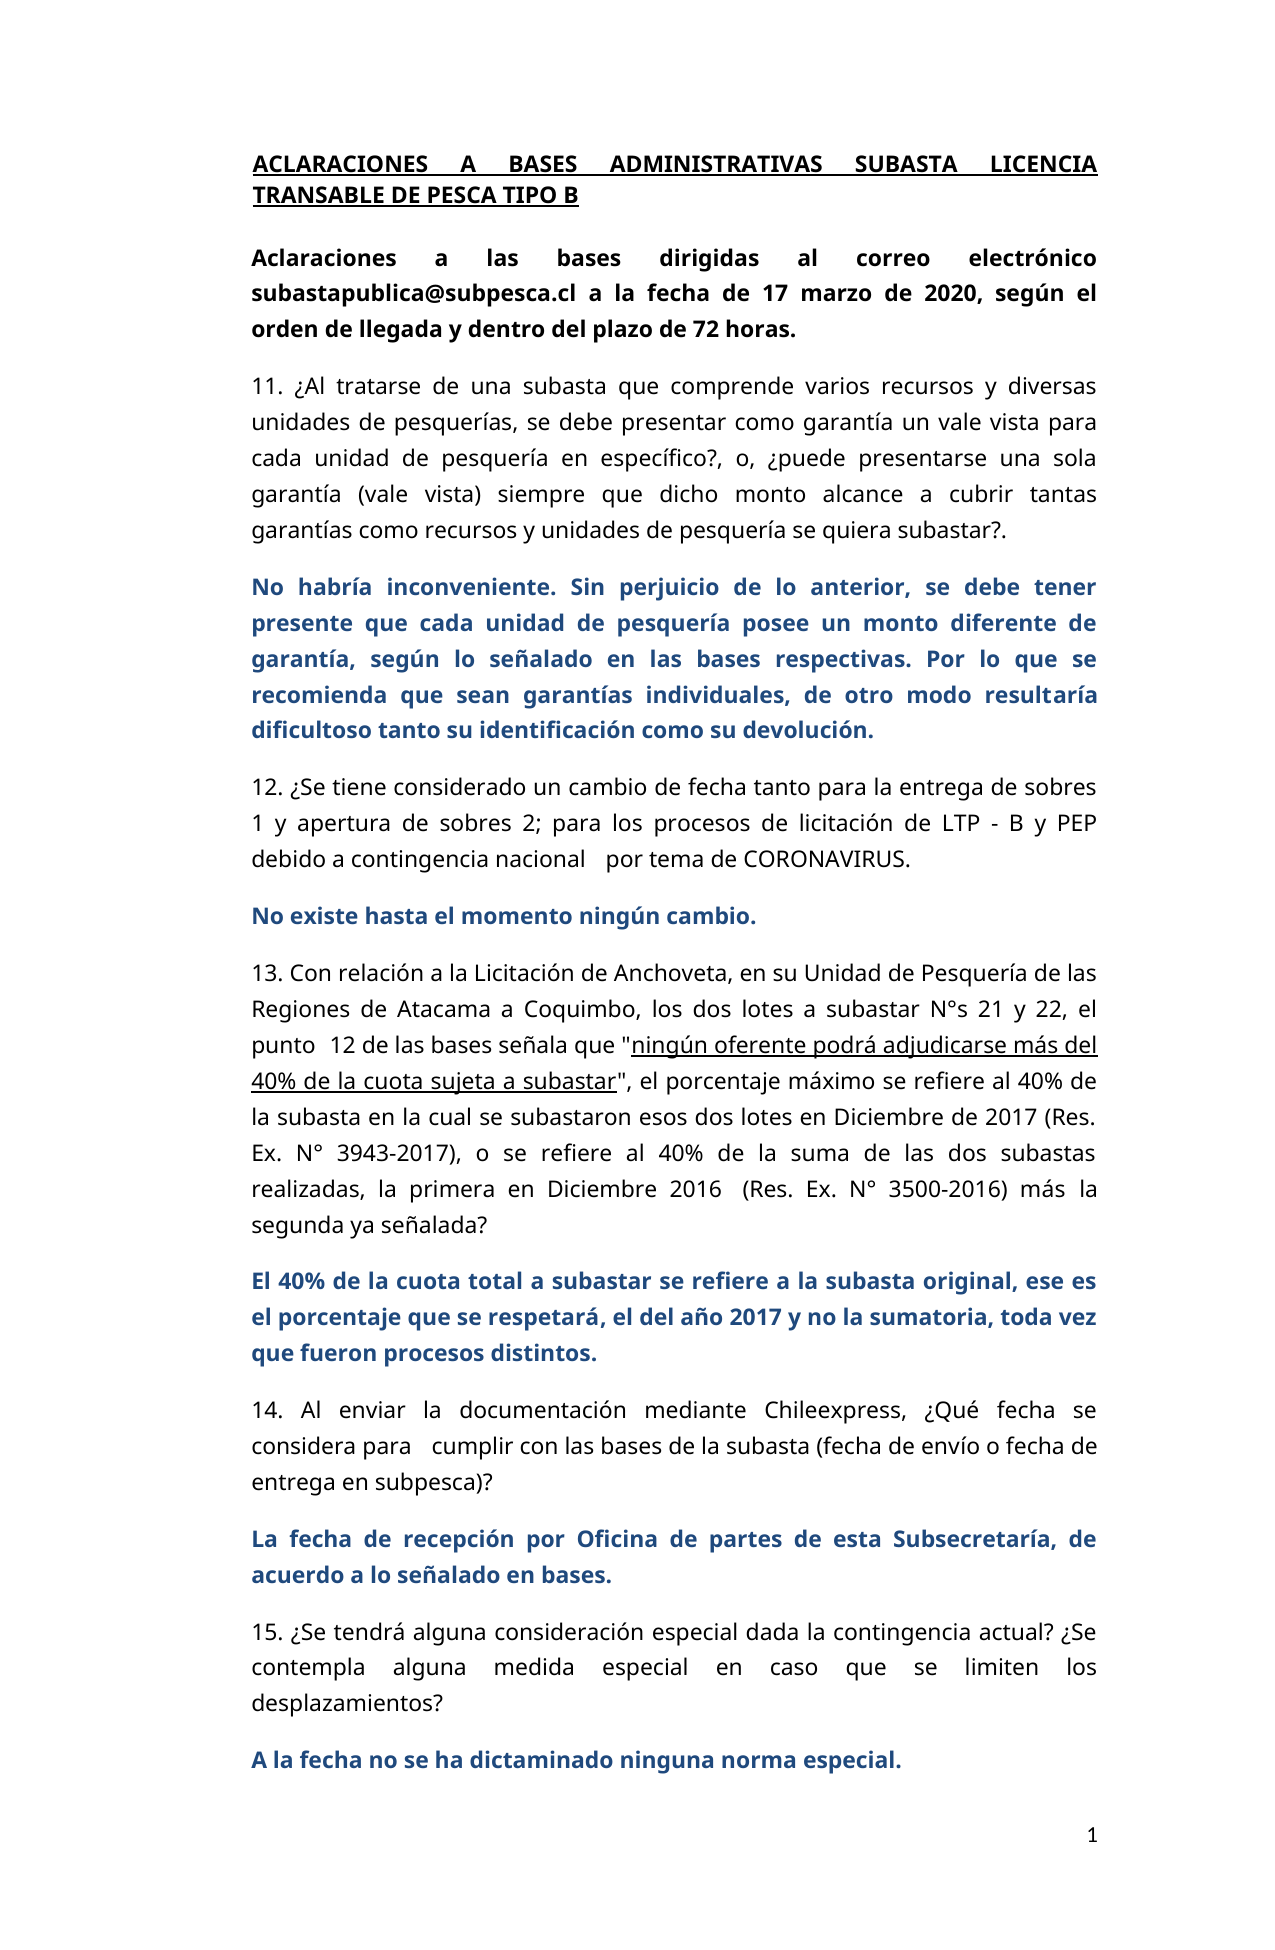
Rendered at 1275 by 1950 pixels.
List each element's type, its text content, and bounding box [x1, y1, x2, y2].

text 12. ¿Se tiene considerado un cambio de fecha tanto para la entrega de sobres 1 y apertura de sobres 2; para los procesos de licitación de LTP - B y PEP debido a contingencia nacional por tema de CORONAVIRUS. [251, 771, 1098, 874]
text A la fecha no se ha dictaminado ninguna norma especial. [251, 1744, 1098, 1775]
text 11. ¿Al tratarse de una subasta que comprende varios recursos y diversas unidades de pesquerías, se debe presentar como garantía un vale vista para cada unidad de pesquería en específico?, o, ¿puede presentarse una sola garantía (vale vista) siempre que dicho monto alcance a cubrir tantas garantías como recursos y unidades de pesquería se quiera subastar?. [251, 370, 1098, 545]
text La fecha de recepción por Oficina de partes de esta Subsecretaría, de acuerdo a lo señalado en bases. [251, 1523, 1098, 1590]
list ACLARACIONES A BASES ADMINISTRATIVAS SUBASTA LICENCIA TRANSABLE DE PESCA TIPO B [252, 148, 1098, 174]
text No existe hasta el momento ningún cambio. [251, 900, 1098, 931]
text No habría inconveniente. Sin perjuicio de lo anterior, se debe tener presente que cada unidad de pesquería posee un monto diferente de garantía, según lo señalado en las bases respectivas. Por lo que se recomienda que sean garantías individuales, de otro modo resultaría dificultoso tanto su identificación como su devolución. [251, 571, 1098, 746]
text 14. Al enviar la documentación mediante Chileexpress, ¿Qué fecha se considera para cumplir con las bases de la subasta (fecha de envío o fecha de entrega en subpesca)? [251, 1394, 1098, 1497]
text 13. Con relación a la Licitación de Anchoveta, en su Unidad de Pesquería de las Regiones de Atacama a Coquimbo, los dos lotes a subastar N°s 21 y 22, el punto 12 de las bases señala que "ningún oferente podrá adjudicarse más del 40% de la cuota sujeta a subastar", el porcentaje máximo se refiere al 40% de la subasta en la cual se subastaron esos dos lotes en Diciembre de 2017 (Res. Ex. N° 3943-2017), o se refiere al 40% de la suma de las dos subastas realizadas, la primera en Diciembre 2016 (Res. Ex. N° 3500-2016) más la segunda ya señalada? [251, 957, 1098, 1240]
list ACLARACIONES A BASES ADMINISTRATIVAS SUBASTA LICENCIA TRANSABLE DE PESCA TIPO B [252, 175, 1098, 210]
text El 40% de la cuota total a subastar se refiere a la subasta original, ese es el porcentaje que se respetará, el del año 2017 y no la sumatoria, toda vez que fueron procesos distintos. [251, 1265, 1098, 1368]
text Aclaraciones a las bases dirigidas al correo electrónico subastapublica@subpesca.cl a la fecha de 17 marzo de 2020, según el orden de llegada y dentro del plazo de 72 horas. [251, 241, 1098, 344]
text 15. ¿Se tendrá alguna consideración especial dada la contingencia actual? ¿Se contempla alguna medida especial en caso que se limiten los desplazamientos? [251, 1615, 1098, 1718]
